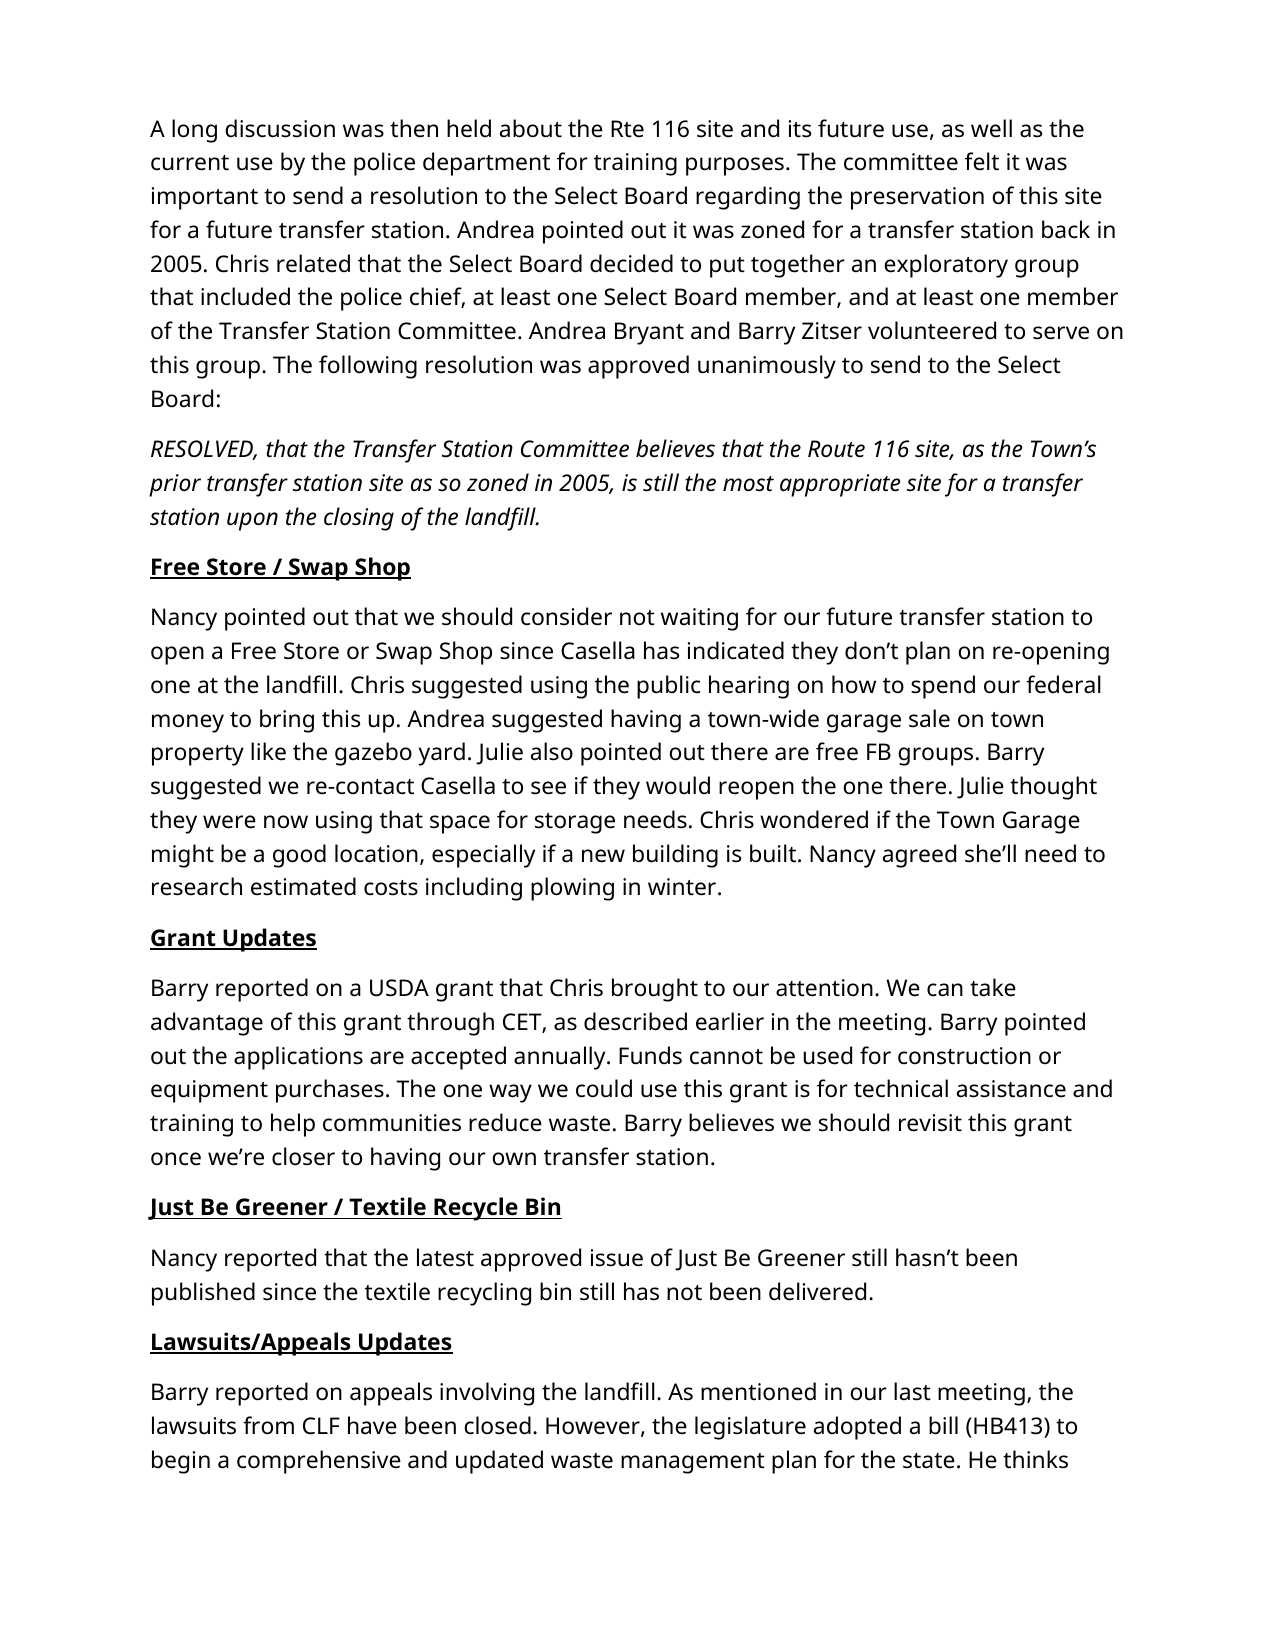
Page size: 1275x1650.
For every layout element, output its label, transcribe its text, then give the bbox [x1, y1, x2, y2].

text Lawsuits/Appeals Updates [150, 1326, 1125, 1357]
text Nancy pointed out that we should consider not waiting for our future transfer station to open a Free Store or Swap Shop since Casella has indicated they don’t plan on re-opening one at the landfill. Chris suggested using the public hearing on how to spend our federal money to bring this up. Andrea suggested having a town-wide garage sale on town property like the gazebo yard. Julie also pointed out there are free FB groups. Barry suggested we re-contact Casella to see if they would reopen the one there. Julie thought they were now using that space for storage needs. Chris wondered if the Town Garage might be a good location, especially if a new building is built. Nancy agreed she’ll need to research estimated costs including plowing in winter. [150, 601, 1125, 902]
text Nancy reported that the latest approved issue of Just Be Greener still hasn’t been published since the textile recycling bin still has not been delivered. [150, 1242, 1125, 1307]
text A long discussion was then held about the Rte 116 site and its future use, as well as the current use by the police department for training purposes. The committee felt it was important to send a resolution to the Select Board regarding the preservation of this site for a future transfer station. Andrea pointed out it was zoned for a transfer station back in 2005. Chris related that the Select Board decided to put together an exploratory group that included the police chief, at least one Select Board member, and at least one member of the Transfer Station Committee. Andrea Bryant and Barry Zitser volunteered to serve on this group. The following resolution was approved unanimously to send to the Select Board: [150, 112, 1125, 414]
text Free Store / Swap Shop [150, 551, 1125, 582]
text Grant Updates [150, 922, 1125, 953]
text RESOLVED, that the Transfer Station Committee believes that the Route 116 site, as the Town’s prior transfer station site as so zoned in 2005, is still the most appropriate site for a transfer station upon the closing of the landfill. [150, 433, 1125, 532]
text Barry reported on a USDA grant that Chris brought to our attention. We can take advantage of this grant through CET, as described earlier in the meeting. Barry pointed out the applications are accepted annually. Funds cannot be used for construction or equipment purchases. The one way we could use this grant is for technical assistance and training to help communities reduce waste. Barry believes we should revisit this grant once we’re closer to having our own transfer station. [150, 972, 1125, 1172]
text Just Be Greener / Textile Recycle Bin [150, 1191, 1125, 1222]
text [150, 1376, 1125, 1475]
